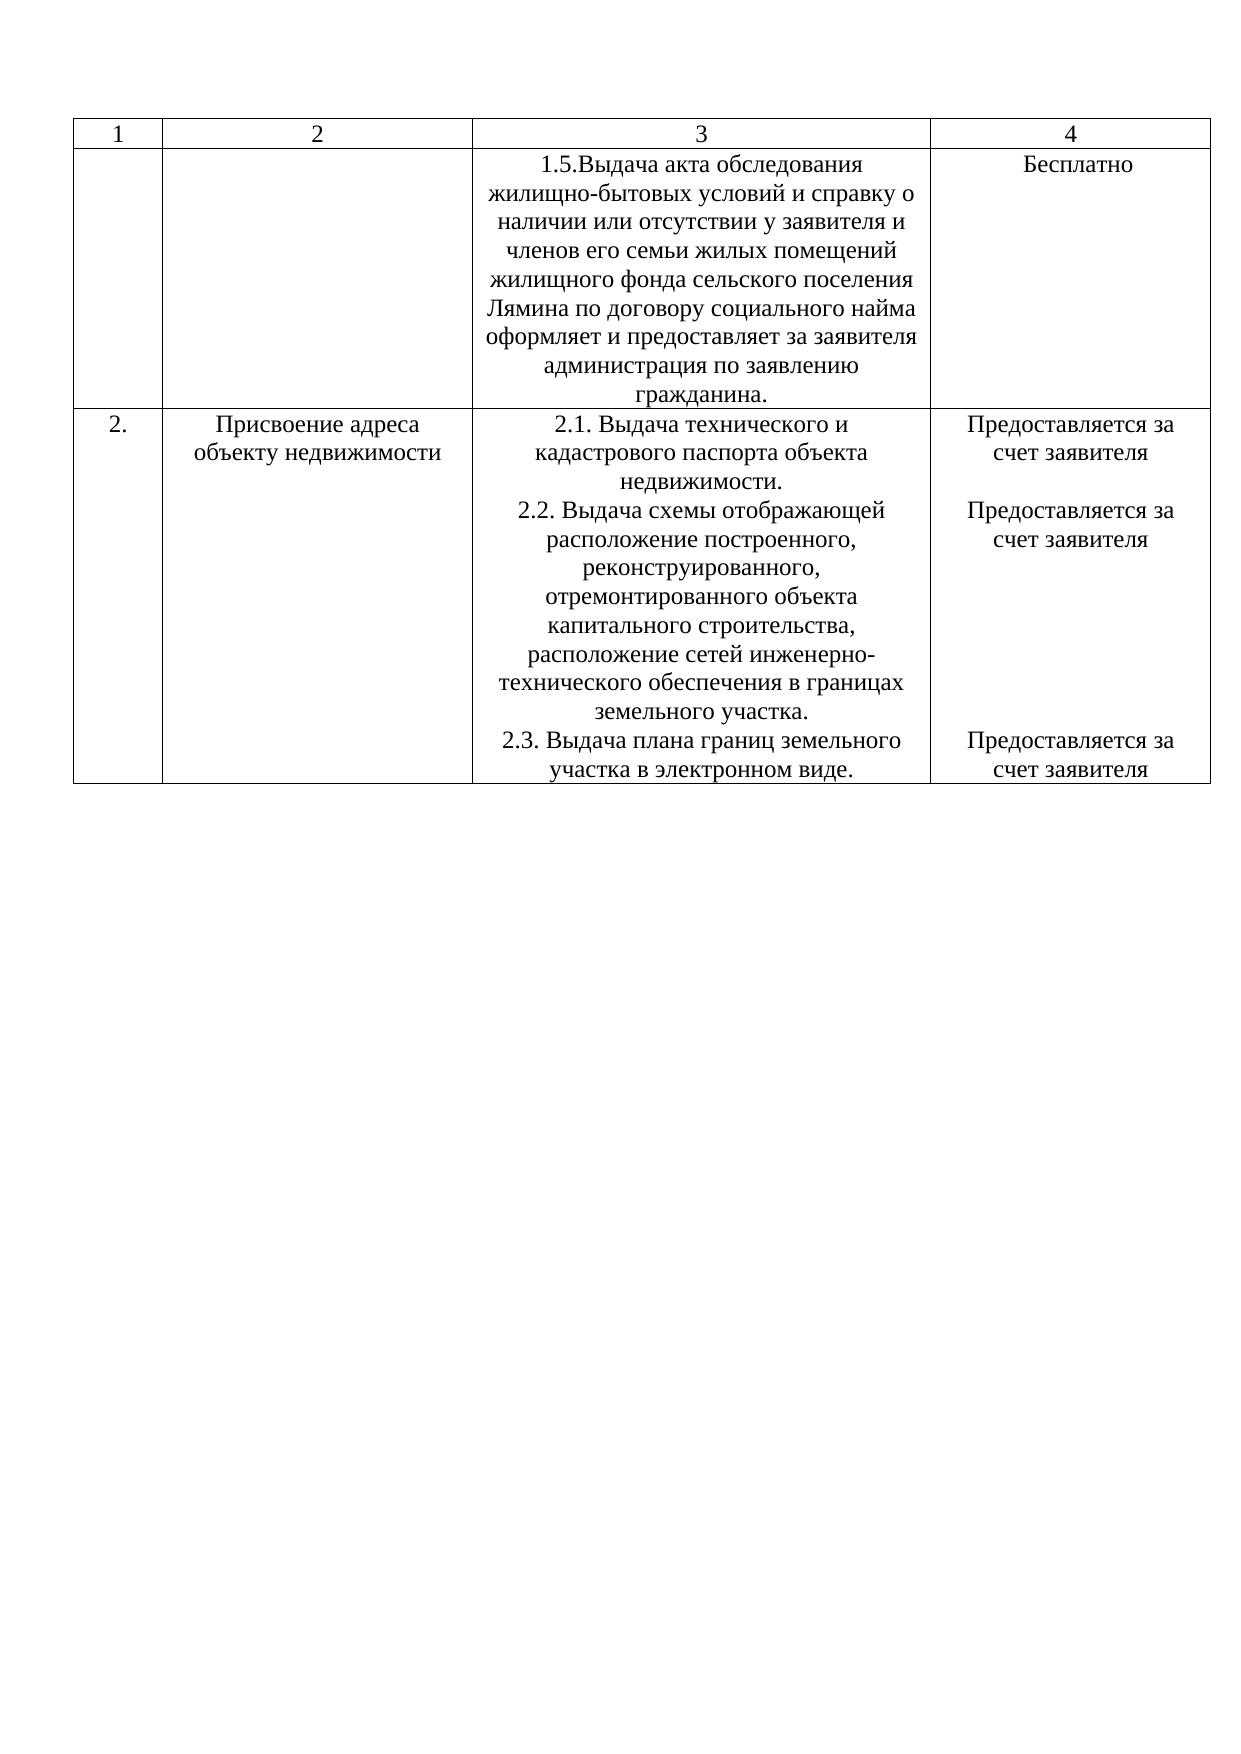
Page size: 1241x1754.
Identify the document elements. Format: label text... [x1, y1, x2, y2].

table_cell 1 [74, 119, 162, 148]
table_cell 2.1. Выдача технического и кадастрового паспорта объекта недвижимости. 2.2. Выдача схемы отображающей расположение построенного, реконструированного, отремонтированного объекта капитального строительства, расположение сетей инженерно-технического обеспечения в границах земельного участка. 2.3. Выдача плана границ земельного участка в электронном виде. [473, 409, 930, 782]
table_cell Бесплатно [931, 149, 1210, 408]
table_cell Присвоение адреса объекту недвижимости [163, 409, 472, 782]
table_cell 1.5.Выдача акта обследования жилищно-бытовых условий и справку о наличии или отсутствии у заявителя и членов его семьи жилых помещений жилищного фонда сельского поселения Лямина по договору социального найма оформляет и предоставляет за заявителя администрация по заявлению гражданина. [473, 149, 930, 408]
table_cell [74, 149, 162, 408]
table_cell 3 [473, 119, 930, 148]
table_cell 4 [931, 119, 1210, 148]
table_cell [163, 149, 472, 408]
table_cell 2 [163, 119, 472, 148]
table_cell Предоставляется за счет заявителя Предоставляется за счет заявителя Предоставляется за счет заявителя [931, 409, 1210, 782]
table_cell 2. [74, 409, 162, 782]
